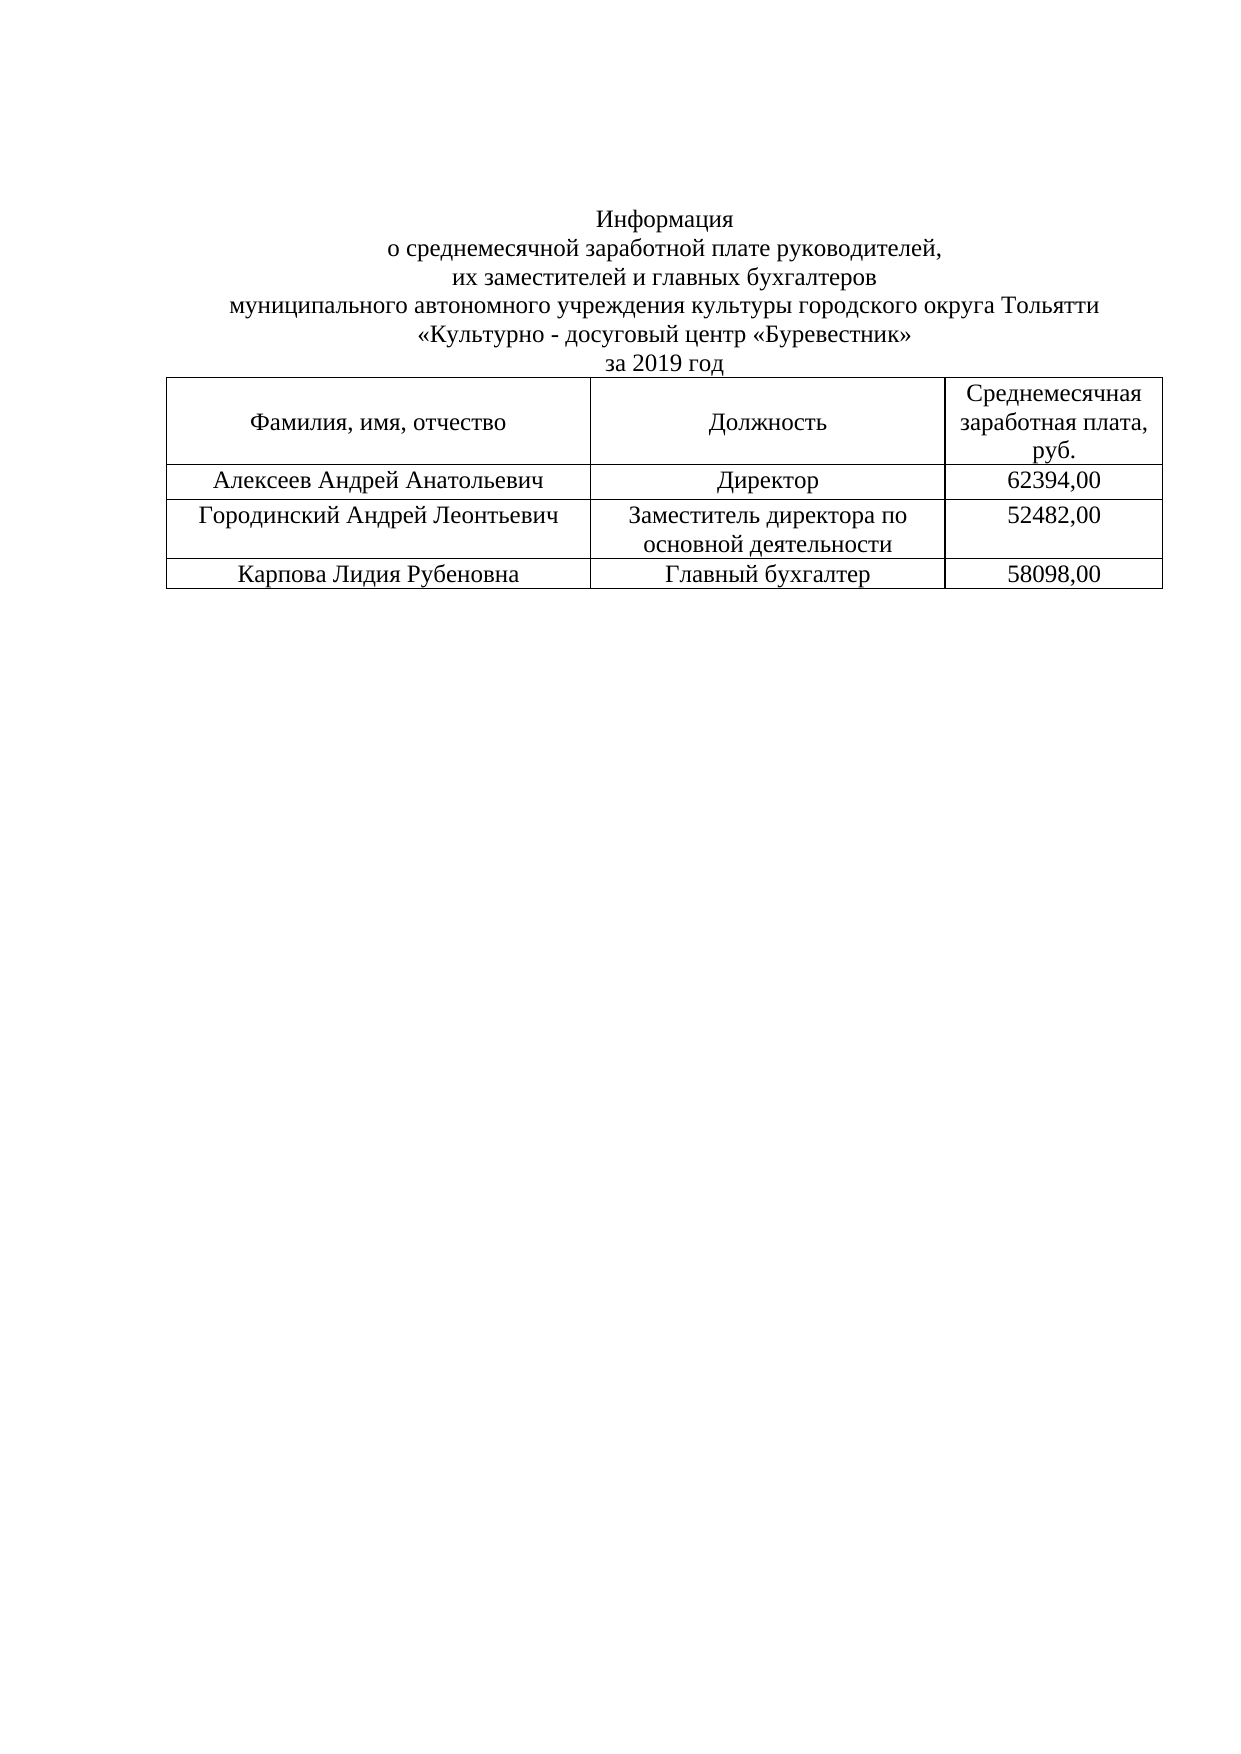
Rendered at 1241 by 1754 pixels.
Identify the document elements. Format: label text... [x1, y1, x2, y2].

text «Культурно - досуговый центр «Буревестник» [177, 319, 1152, 348]
text за 2019 год [177, 348, 1152, 377]
table_cell Заместитель директора по основной деятельности [591, 500, 944, 558]
table_cell Главный бухгалтер [591, 559, 944, 587]
table_cell 58098,00 [946, 559, 1162, 587]
table_cell Карпова Лидия Рубеновна [167, 559, 590, 587]
text их заместителей и главных бухгалтеров [177, 262, 1152, 291]
text муниципального автономного учреждения культуры городского округа Тольятти [177, 291, 1152, 319]
text о среднемесячной заработной плате руководителей, [177, 233, 1152, 262]
table_header Среднемесячная заработная плата, руб. [946, 378, 1162, 464]
table_cell 62394,00 [946, 465, 1162, 499]
text Информация [177, 204, 1152, 233]
table_cell Директор [591, 465, 944, 499]
table_cell 52482,00 [946, 500, 1162, 558]
table_cell Городинский Андрей Леонтьевич [167, 500, 590, 558]
table_header Фамилия, имя, отчество [167, 378, 590, 464]
table_header Должность [591, 378, 944, 464]
table_cell Алексеев Андрей Анатольевич [167, 465, 590, 499]
